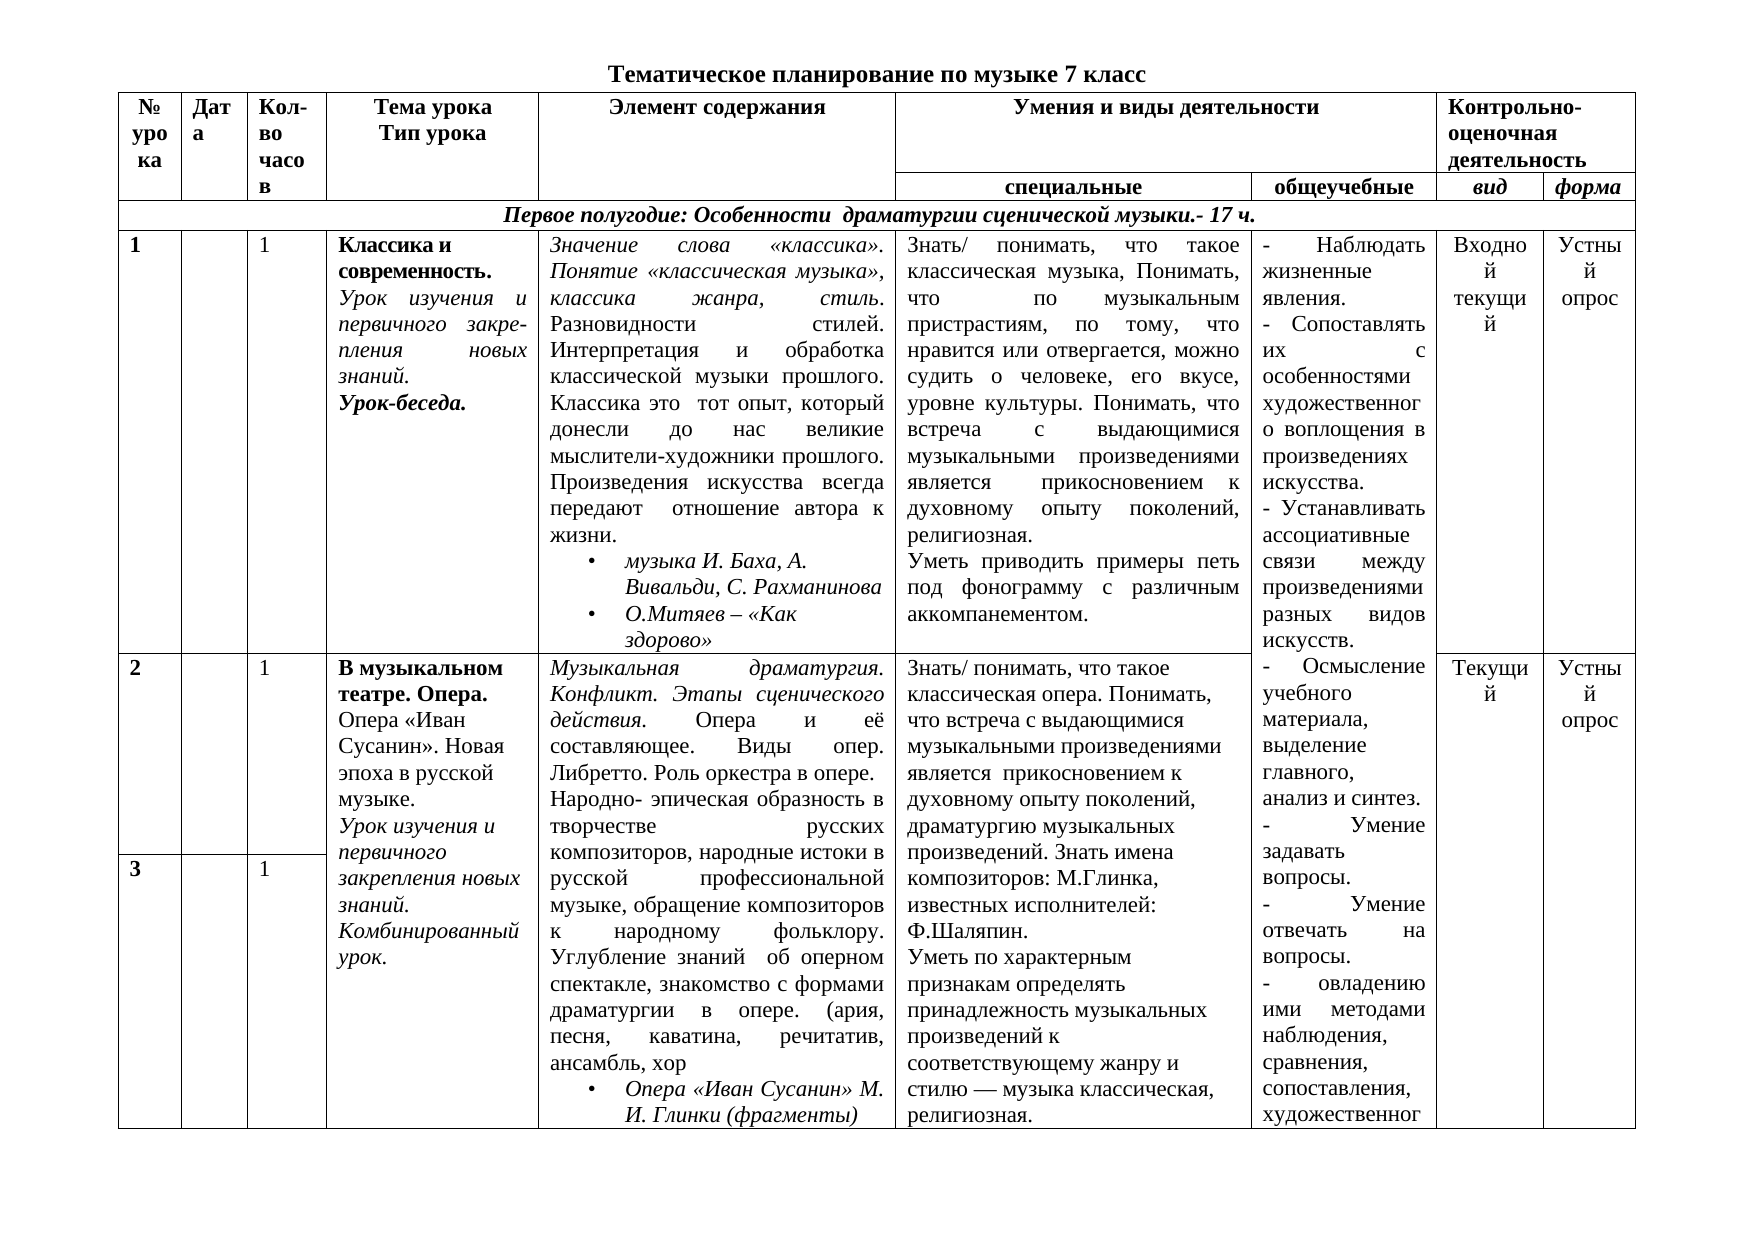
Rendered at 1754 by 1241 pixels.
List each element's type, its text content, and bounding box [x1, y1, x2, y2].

table_header Элемент содержания [539, 93, 895, 199]
table_cell вид [1437, 173, 1543, 199]
table_cell 2 [119, 654, 181, 854]
table_cell специальные [896, 173, 1251, 199]
table_cell Знать/ понимать, что такое классическая музыка, Понимать, что по музыкальным пристрастиям, по тому, что нравится или отвергается, можно судить о человеке, его вкусе, уровне культуры. Понимать, что встреча с выдающимися музыкальными произведениями является прикосновением к духовному опыту поколений, религиозная. Уметь приводить примеры петь под фонограмму с различным аккомпанементом. [896, 231, 1251, 652]
table_header № урока [119, 93, 181, 199]
table_cell 1 [248, 654, 326, 854]
table_cell Классика и современность. Урок изучения и первичного закре-пления новых знаний. Урок-беседа. [327, 231, 538, 652]
table_cell форма [1544, 173, 1635, 199]
table_cell 1 [248, 855, 326, 1128]
table_cell Первое полугодие: Особенности драматургии сценической музыки.- 17 ч. [119, 201, 1635, 230]
table_cell [182, 231, 247, 652]
table_cell 1 [119, 231, 181, 652]
table_cell 3 [119, 855, 181, 1128]
table_cell 1 [248, 231, 326, 652]
table_cell В музыкальном театре. Опера. Опера «Иван Сусанин». Новая эпоха в русской музыке. Урок изучения и первичного закрепления новых знаний. Комбинированный урок. [327, 654, 538, 1128]
table_cell Музыкальная драматургия. Конфликт. Этапы сценического действия. Опера и её составляющее. Виды опер. Либретто. Роль оркестра в опере. Народно- эпическая образность в творчестве русских композиторов, народные истоки в русской профессиональной музыке, обращение композиторов к народному фольклору. Углубление знаний об оперном спектакле, знакомство с формами драматургии в опере. (ария, песня, каватина, речитатив, ансамбль, хор Опера «Иван Сусанин» М. И. Глинки (фрагменты) О.Митяев – «Как здорово» [539, 654, 895, 1128]
table_header Контрольно-оценочная деятельность [1437, 93, 1635, 172]
table_header Дата [182, 93, 247, 199]
table_cell Знать/ понимать, что такое классическая опера. Понимать, что встреча с выдающимися музыкальными произведениями является прикосновением к духовному опыту поколений, драматургию музыкальных произведений. Знать имена композиторов: М.Глинка, известных исполнителей: Ф.Шаляпин. Уметь по характерным признакам определять принадлежность музыкальных произведений к соответствующему жанру и стилю — музыка классическая, религиозная. [896, 654, 1251, 1128]
table_cell Значение слова «классика». Понятие «классическая музыка», классика жанра, стиль. Разновидности стилей. Интерпретация и обработка классической музыки прошлого. Классика это тот опыт, который донесли до нас великие мыслители-художники прошлого. Произведения искусства всегда передают отношение автора к жизни. музыка И. Баха, А. Вивальди, С. Рахманинова О.Митяев – «Как здорово» [539, 231, 895, 652]
table_cell [182, 654, 247, 854]
table_cell Текущий [1437, 654, 1543, 1128]
table_header Тема урока Тип урока [327, 93, 538, 199]
table_cell общеучебные [1252, 173, 1436, 199]
table_header Кол-во часов [248, 93, 326, 199]
table_cell Входной текущий [1437, 231, 1543, 652]
table_header Умения и виды деятельности [896, 93, 1436, 172]
table_cell [182, 855, 247, 1128]
text Тематическое планирование по музыке 7 класс [118, 59, 1636, 88]
table_cell Устный опрос [1544, 654, 1635, 1128]
table_cell Устный опрос [1544, 231, 1635, 652]
table_cell - Наблюдать жизненные явления. - Сопоставлять их с особенностями художественного воплощения в произведениях искусства. - Устанавливать ассоциативные связи между произведениями разных видов искусств. - Осмысление учебного материала, выделение главного, анализ и синтез. - Умение задавать вопросы. - Умение отвечать на вопросы. - овладению ими методами наблюдения, сравнения, сопоставления, художественного анализа; - формулированию собственной точки зрения по отношению к изучаемым произведениям искусства, к событиям в художественной жизни страны и мира, подтверждая ее конкретными примерами; - приобретению умения и навыков работы с различными источниками информации. Опыт творческой деятельности, приобретаемый на музыкальных занятиях, способствует: - овладению учащимися умениями и навыками контроля и оценки своей деятельности; - определению сферы своих личностных предпочтений, интересов и потребностей, склонностей к конкретным видам деятельности; - совершенствованию умений координировать свою деятельность с деятельностью учащихся и учителя, оценивать свои возможности в решении творческих задач. - расширению и обогащению опыта выполнения учебно-творческих задач и нахождению при этом оригинальных решений, адекватного восприятия устной речи, ее интонационно-образной выразительности, интуитивного и осознанного отклика на образно-эмоциональное содержание произведений искусства; - совершенствованию умения формулировать свое отношение к изучаемому художественному явлению в вербальной и невербальной формах, вступать (в прямой или в косвенной форме) в диалог с произведением искусства, его автором, с учащимися, с учителем; - Умение задавать вопросы. - Умение отвечать на вопросы. совершенствованию умения формулировать свое отношение к изучаемому художественному явлению в вербальной и невербальной формах, вступать (в прямой или в косвенной форме) в диалог с произведением искусства, его автором, с учащимися, с учителем; - Находить сходные и различные черт, выразительные средства, воплощающие отношение творца к природе - Осмысление учебного материала, выделение главного, анализ и синтез. - Осмысление учебного материала, выделение главного, анализ и синтез. - оценивать свои возможности в решении творческих задач. [1252, 231, 1436, 1128]
